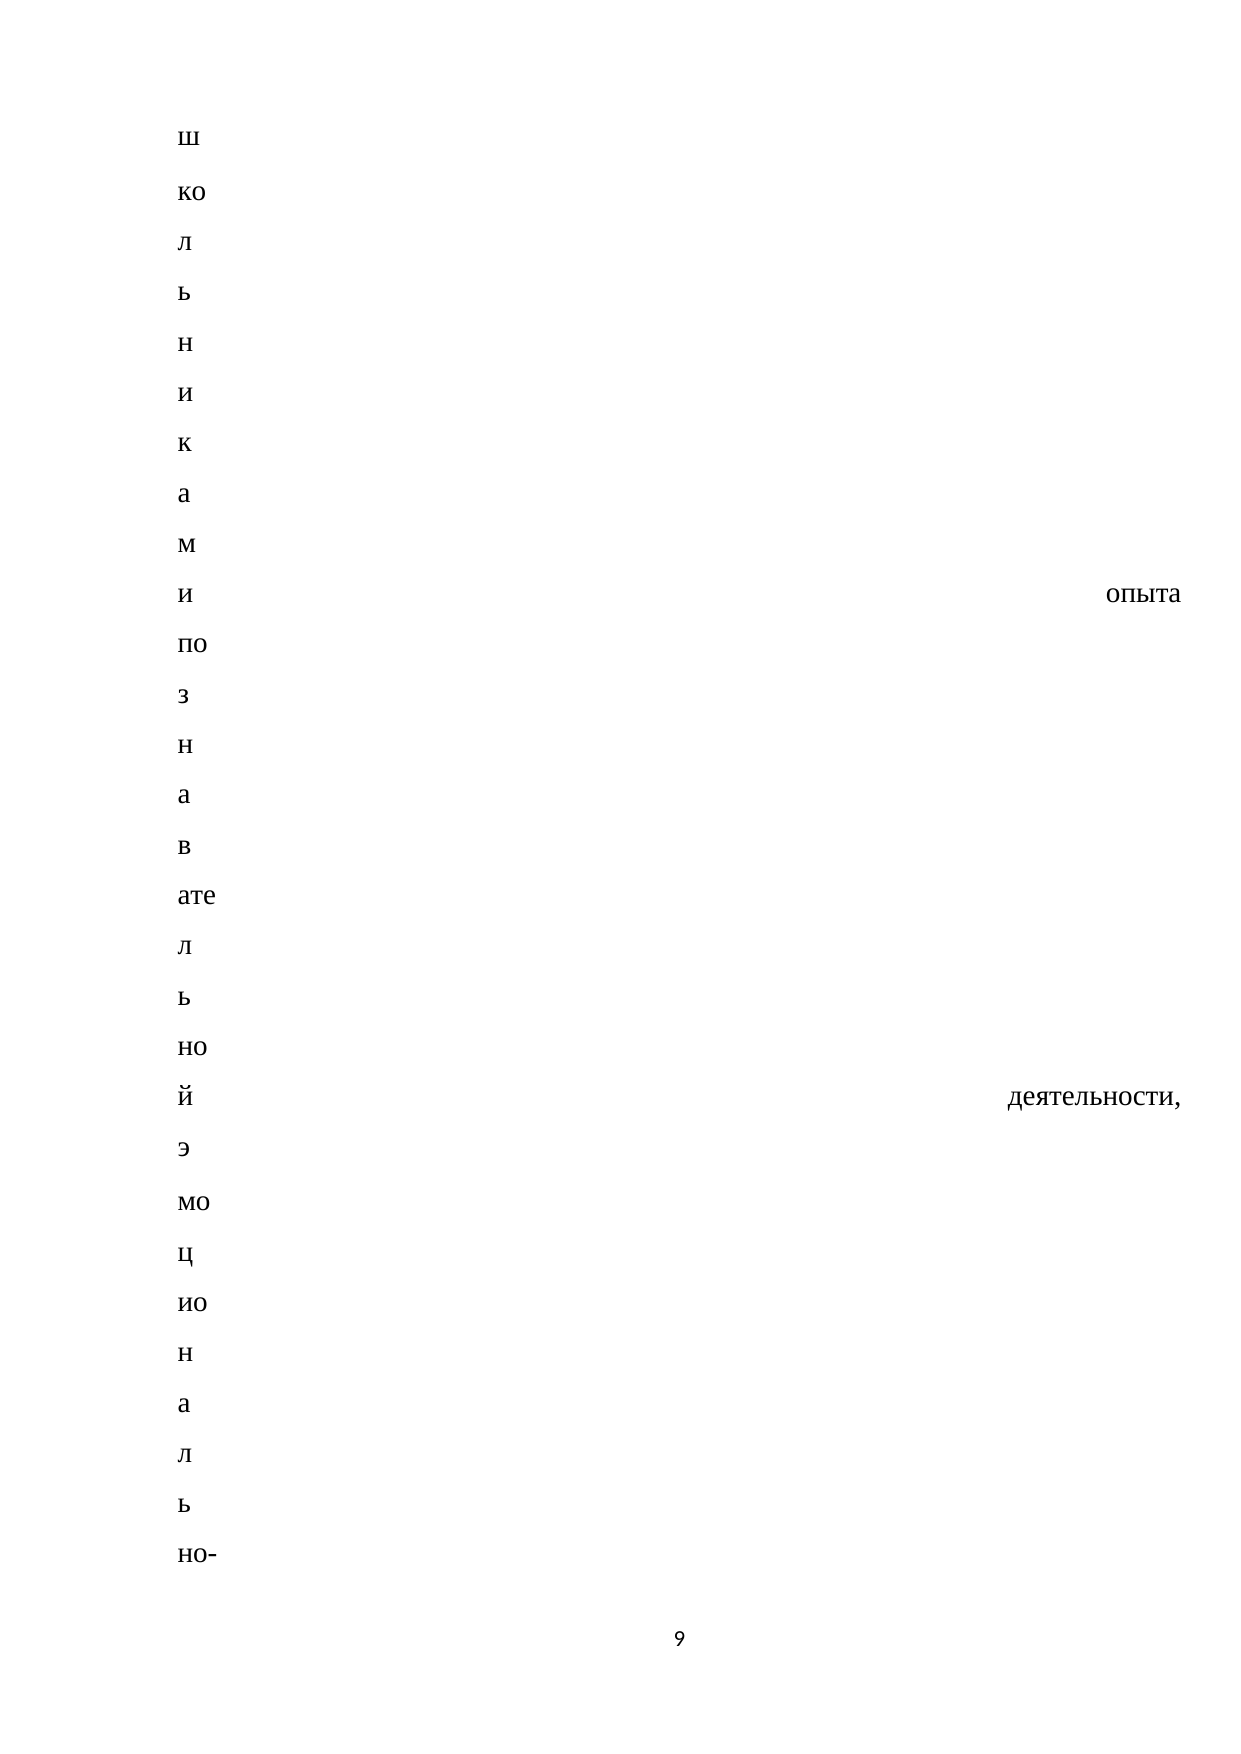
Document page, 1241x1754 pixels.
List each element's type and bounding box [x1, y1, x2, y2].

text [177, 118, 1181, 1569]
